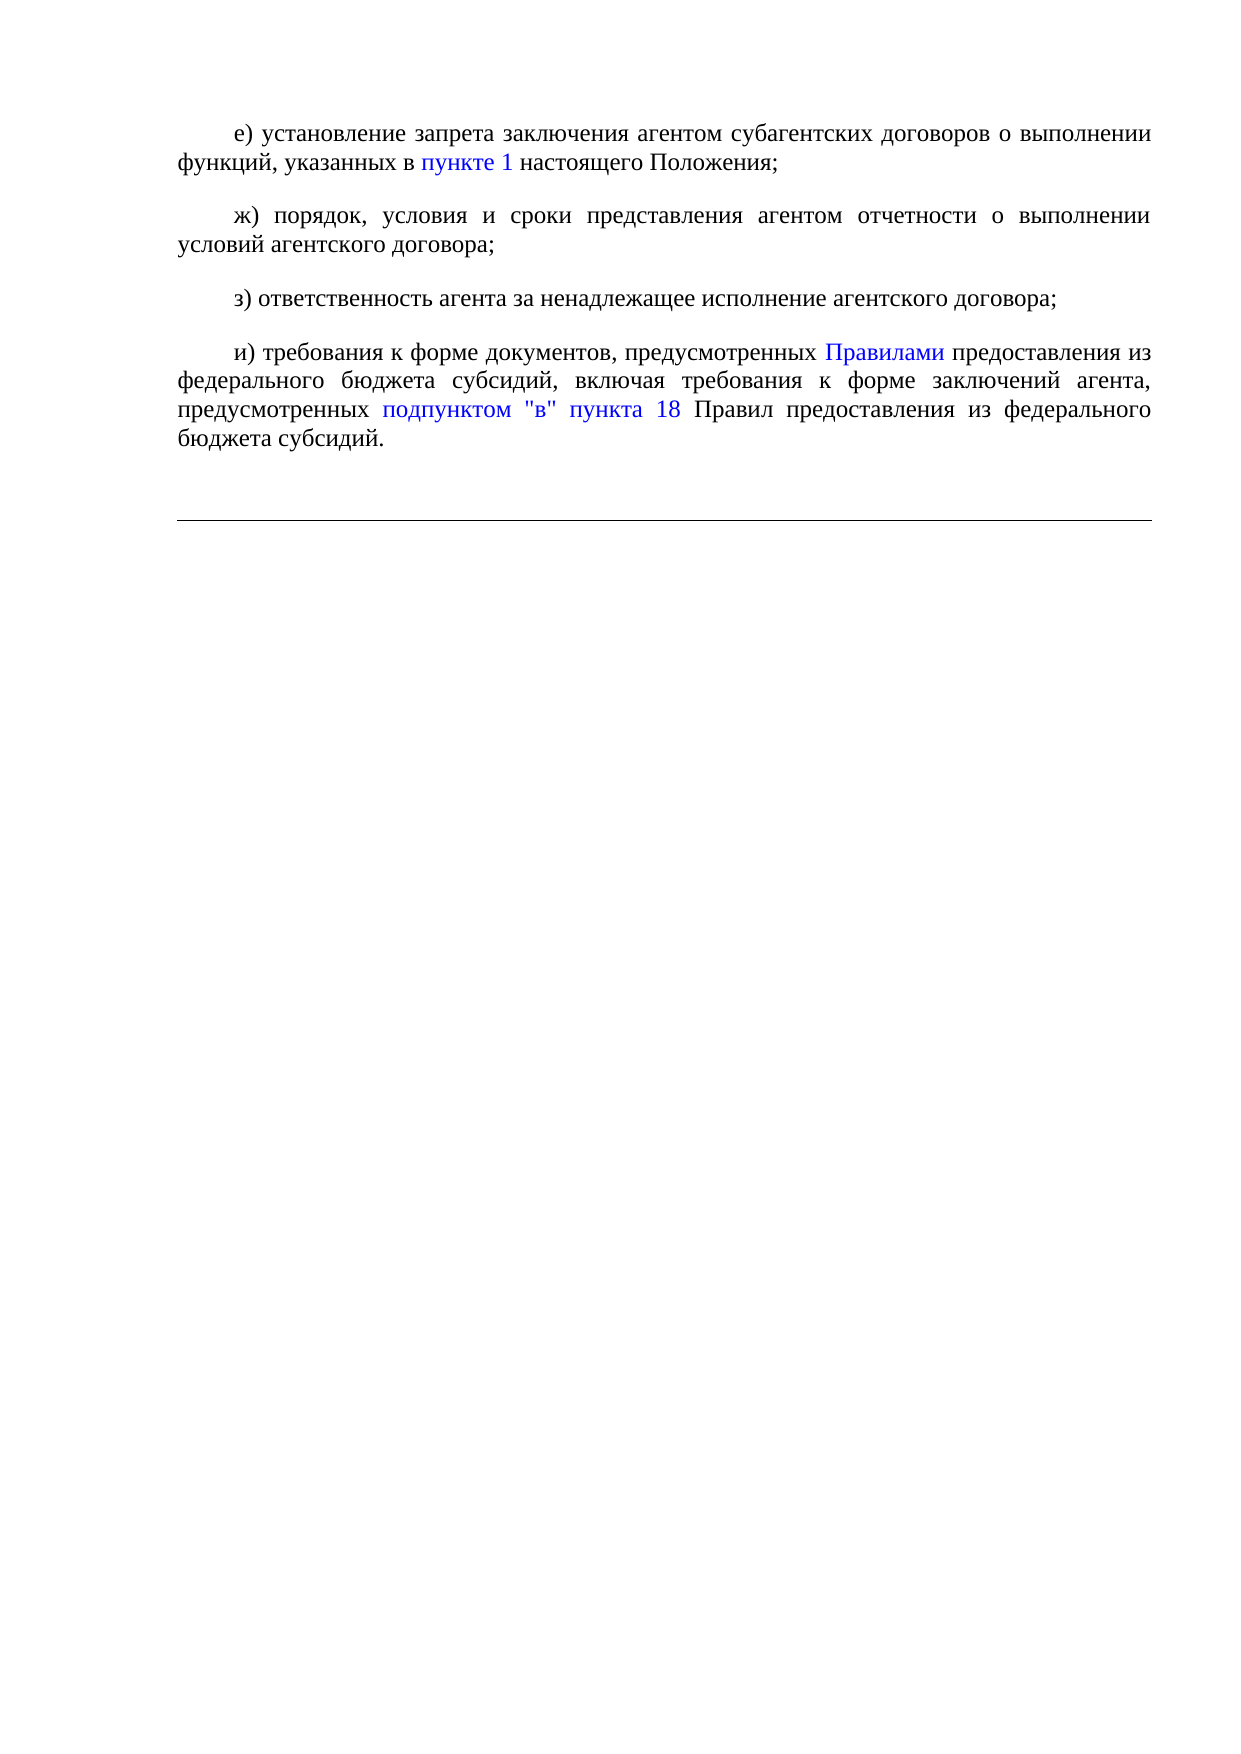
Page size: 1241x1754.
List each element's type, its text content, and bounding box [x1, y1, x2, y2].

text е) установление запрета заключения агентом субагентских договоров о выполнении функций, указанных в пункте 1 настоящего Положения; [177, 118, 1152, 176]
text ж) порядок, условия и сроки представления агентом отчетности о выполнении условий агентского договора; [177, 201, 1152, 258]
text з) ответственность агента за ненадлежащее исполнение агентского договора; [177, 283, 1152, 312]
text и) требования к форме документов, предусмотренных Правилами предоставления из федерального бюджета субсидий, включая требования к форме заключений агента, предусмотренных подпунктом "в" пункта 18 Правил предоставления из федерального бюджета субсидий. [177, 337, 1152, 452]
